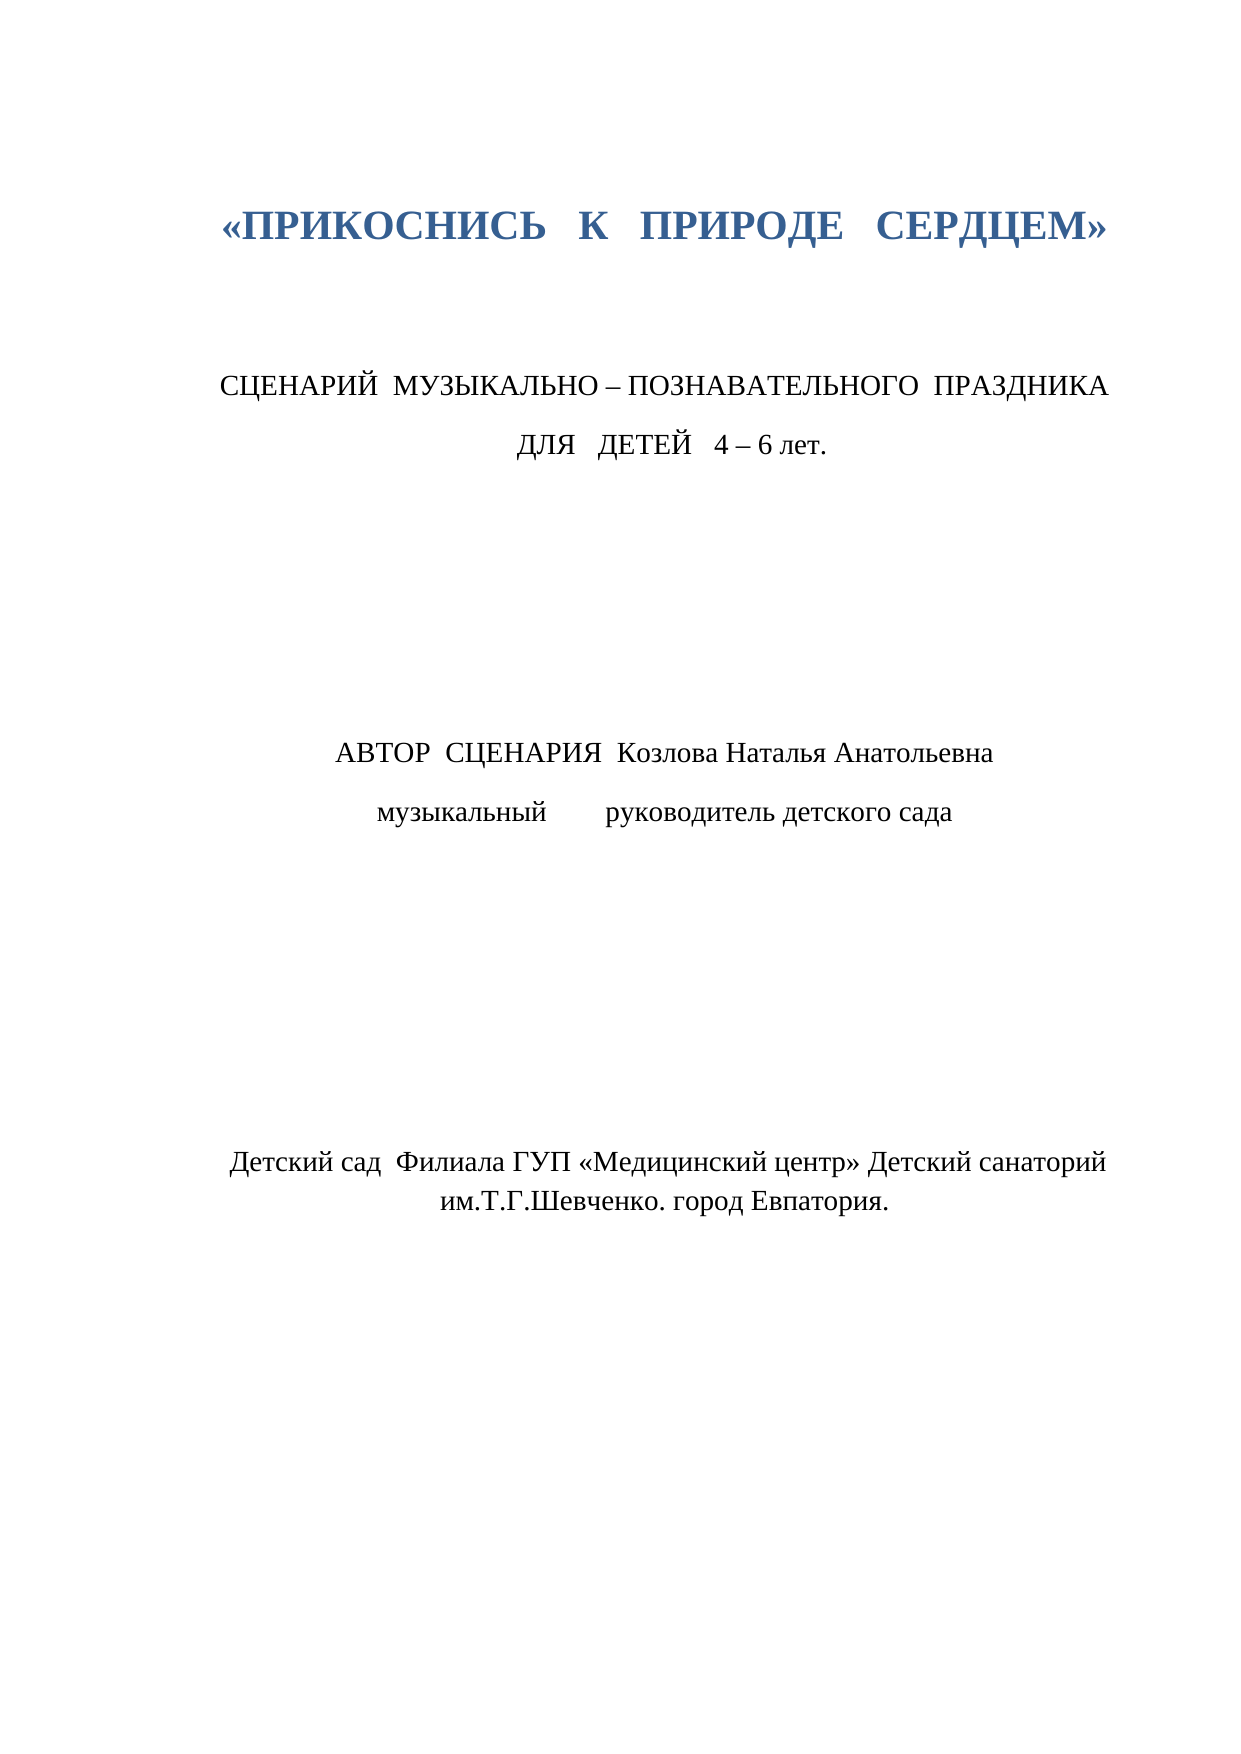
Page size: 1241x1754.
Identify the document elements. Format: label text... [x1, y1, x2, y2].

text музыкальный руководитель детского сада [177, 794, 1152, 828]
text АВТОР СЦЕНАРИЯ Козлова Наталья Анатольевна [177, 735, 1152, 769]
text ДЛЯ ДЕТЕЙ 4 – 6 лет. [177, 427, 1152, 461]
subtitle «ПРИКОСНИСЬ К ПРИРОДЕ СЕРДЦЕМ» [177, 200, 1152, 248]
text СЦЕНАРИЙ МУЗЫКАЛЬНО – ПОЗНАВАТЕЛЬНОГО ПРАЗДНИКА [177, 368, 1152, 401]
text Детский сад Филиала ГУП «Медицинский центр» Детский санаторий им.Т.Г.Шевченко. город Евпатория. [177, 1144, 1152, 1216]
